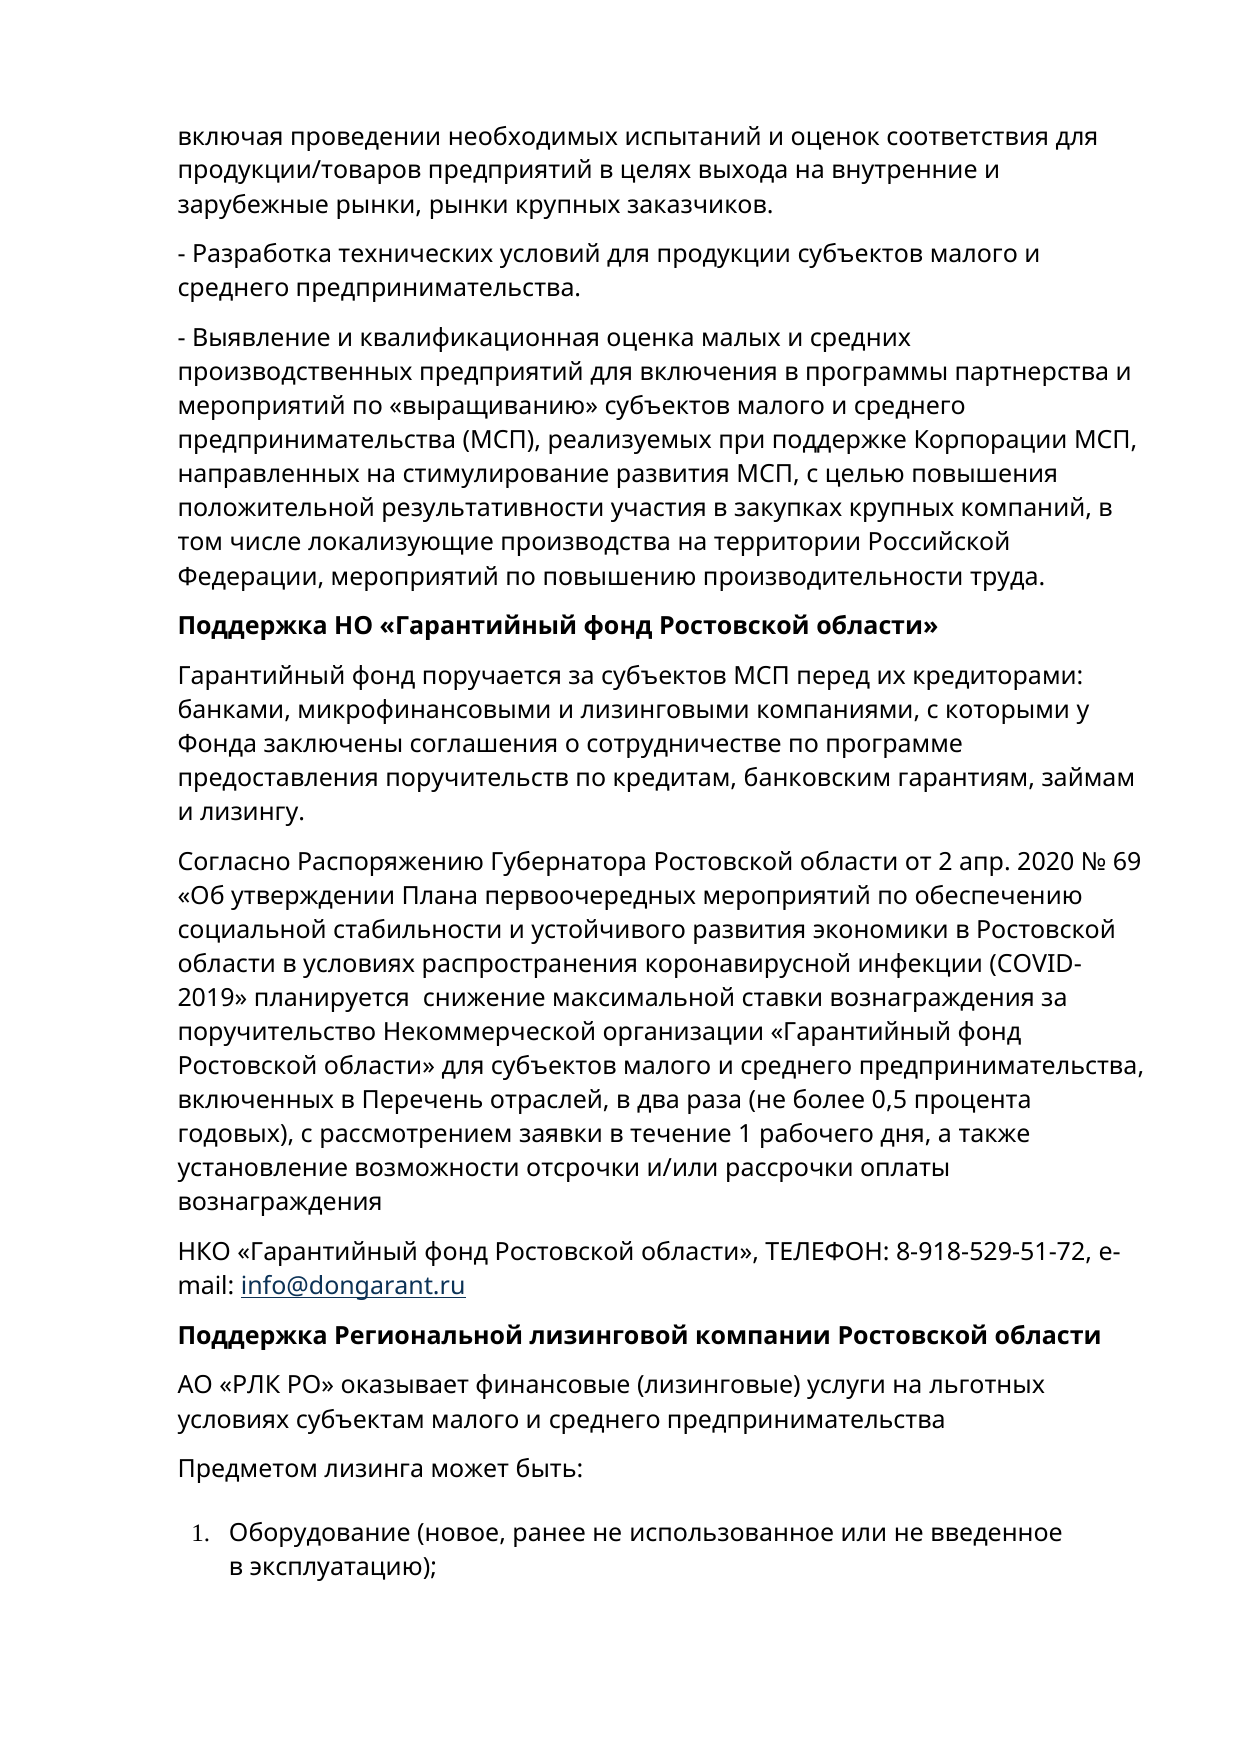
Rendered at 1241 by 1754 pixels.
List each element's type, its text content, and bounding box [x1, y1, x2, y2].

text АО «РЛК РО» оказывает финансовые (лизинговые) услуги на льготных условиях субъектам малого и среднего предпринимательства [177, 1367, 1152, 1435]
text - Разработка технических условий для продукции субъектов малого и среднего предпринимательства. [177, 236, 1152, 304]
text Поддержка НО «Гарантийный фонд Ростовской области» [177, 608, 1152, 642]
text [177, 118, 1152, 220]
text Согласно Распоряжению Губернатора Ростовской области от 2 апр. 2020 № 69 «Об утверждении Плана первоочередных мероприятий по обеспечению социальной стабильности и устойчивого развития экономики в Ростовской области в условиях распространения коронавирусной инфекции (COVID-2019» планируется снижение максимальной ставки вознаграждения за поручительство Некоммерческой организации «Гарантийный фонд Ростовской области» для субъектов малого и среднего предпринимательства, включенных в Перечень отраслей, в два раза (не более 0,5 процента годовых), с рассмотрением заявки в течение 1 рабочего дня, а также установление возможности отсрочки и/или рассрочки оплаты вознаграждения [177, 843, 1152, 1218]
text Гарантийный фонд поручается за субъектов МСП перед их кредиторами: банками, микрофинансовыми и лизинговыми компаниями, с которыми у Фонда заключены соглашения о сотрудничестве по программе предоставления поручительств по кредитам, банковским гарантиям, займам и лизингу. [177, 657, 1152, 828]
list Оборудование (новое, ранее не использованное или не введенное в эксплуатацию); [191, 1514, 1152, 1582]
text Поддержка Региональной лизинговой компании Ростовской области [177, 1317, 1152, 1352]
text НКО «Гарантийный фонд Ростовской области», ТЕЛЕФОН: 8-918-529-51-72, e-mail: info@dongarant.ru [177, 1234, 1152, 1302]
text - Выявление и квалификационная оценка малых и средних производственных предприятий для включения в программы партнерства и мероприятий по «выращиванию» субъектов малого и среднего предпринимательства (МСП), реализуемых при поддержке Корпорации МСП, направленных на стимулирование развития МСП, с целью повышения положительной результативности участия в закупках крупных компаний, в том числе локализующие производства на территории Российской Федерации, мероприятий по повышению производительности труда. [177, 320, 1152, 592]
text Предметом лизинга может быть: [177, 1451, 1152, 1485]
